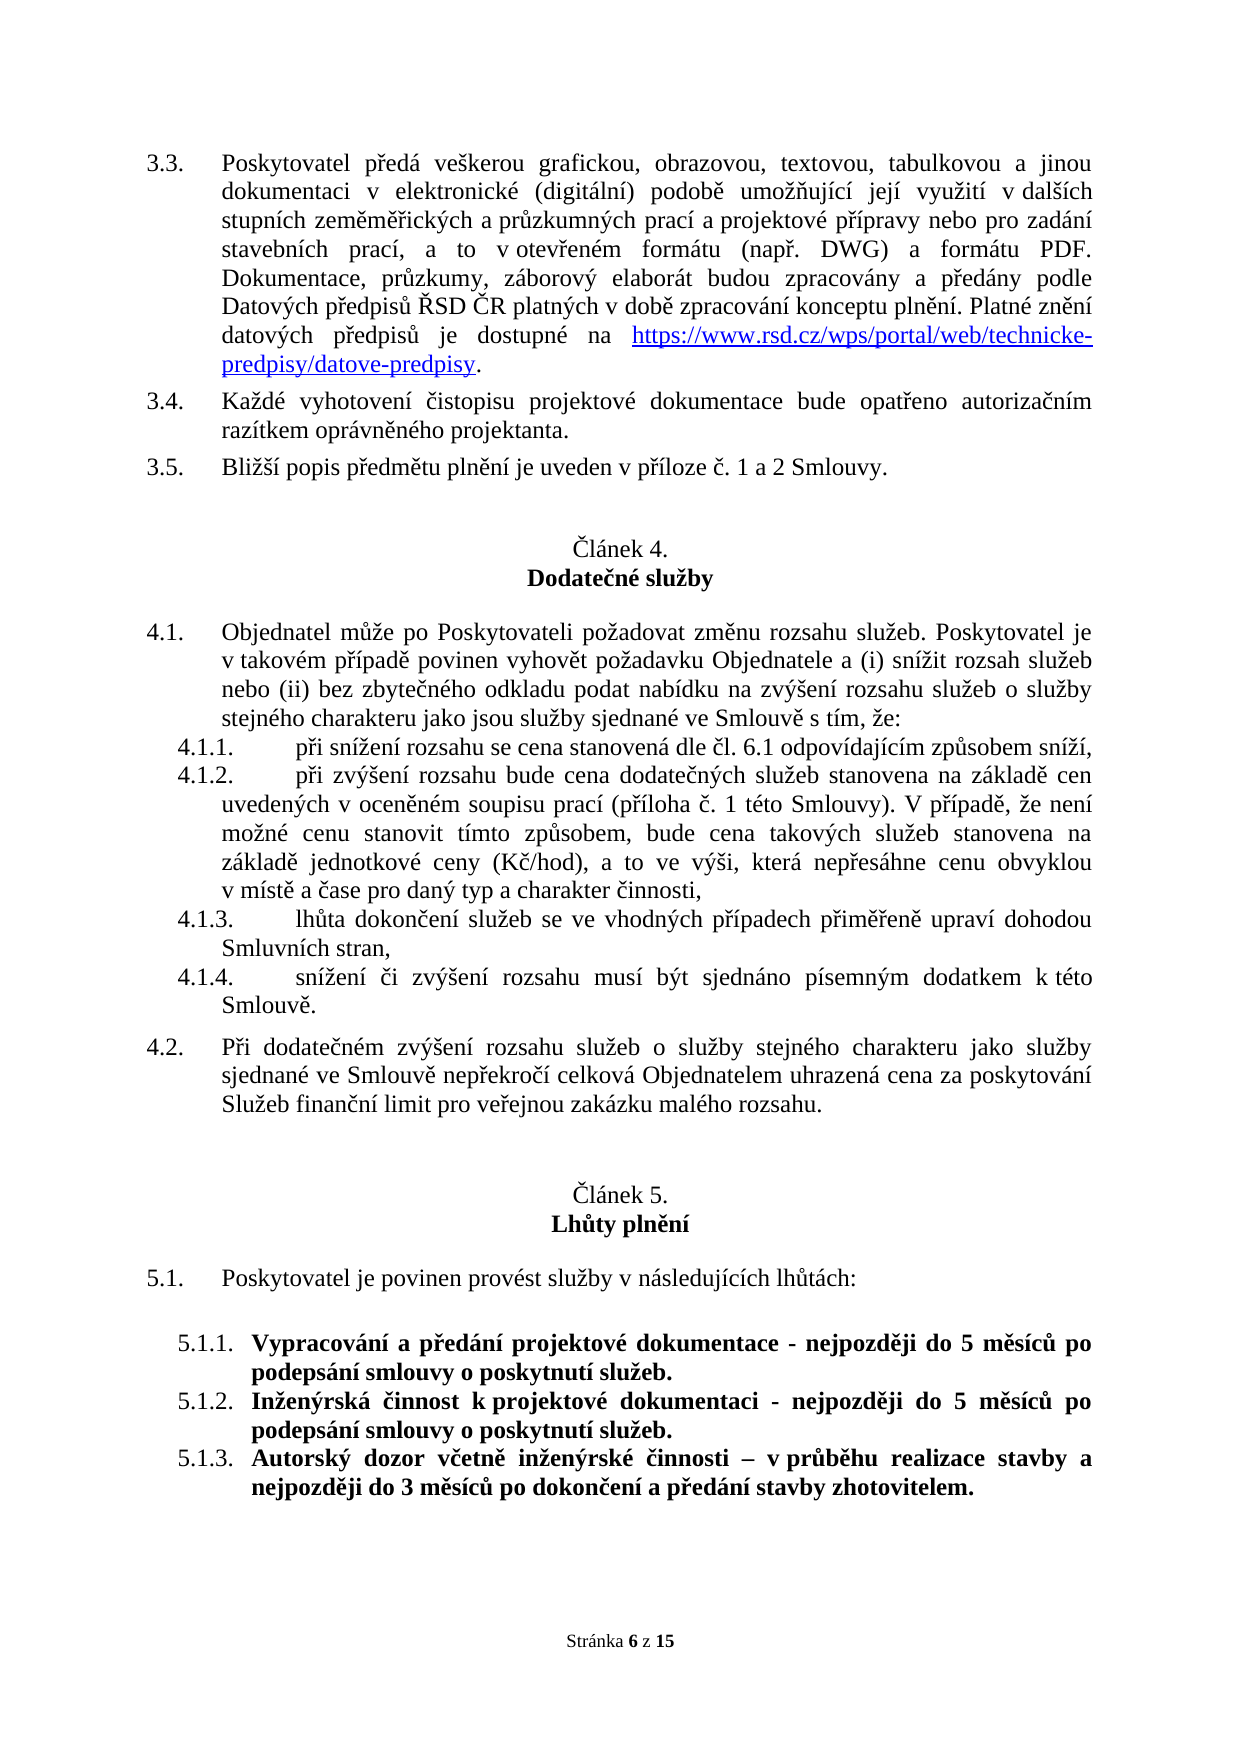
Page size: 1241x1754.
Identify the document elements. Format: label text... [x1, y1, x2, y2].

text při zvýšení rozsahu bude cena dodatečných služeb stanovena na základě cen uvedených v oceněném soupisu prací (příloha č. 1 této Smlouvy). V případě, že není možné cenu stanovit tímto způsobem, bude cena takových služeb stanovena na základě jednotkové ceny (Kč/hod), a to ve výši, která nepřesáhne cenu obvyklou v místě a čase pro daný typ a charakter činnosti, [177, 761, 1093, 904]
text snížení či zvýšení rozsahu musí být sjednáno písemným dodatkem k této Smlouvě. [177, 962, 1093, 1019]
list Autorský dozor včetně inženýrské činnosti – v průběhu realizace stavby a nejpozději do 3 měsíců po dokončení a předání stavby zhotovitelem. [177, 1443, 1093, 1501]
list Vypracování a předání projektové dokumentace - nejpozději do 5 měsíců po podepsání smlouvy o poskytnutí služeb. [177, 1328, 1093, 1386]
text lhůta dokončení služeb se ve vhodných případech přiměřeně upraví dohodou Smluvních stran, [177, 904, 1093, 962]
text Při dodatečném zvýšení rozsahu služeb o služby stejného charakteru jako služby sjednané ve Smlouvě nepřekročí celková Objednatelem uhrazená cena za poskytování Služeb finanční limit pro veřejnou zakázku malého rozsahu. [146, 1032, 1093, 1118]
text při snížení rozsahu se cena stanovená dle čl. 6.1 odpovídajícím způsobem sníží, [177, 732, 1093, 761]
text Lhůty plnění [148, 1209, 1093, 1238]
text Dodatečné služby [148, 563, 1093, 592]
list Poskytovatel předá veškerou grafickou, obrazovou, textovou, tabulkovou a jinou dokumentaci v elektronické (digitální) podobě umožňující její využití v dalších stupních zeměměřických a průzkumných prací a projektové přípravy nebo pro zadání stavebních prací, a to v otevřeném formátu (např. DWG) a formátu PDF. Dokumentace, průzkumy, záborový elaborát budou zpracovány a předány podle Datových předpisů ŘSD ČR platných v době zpracování konceptu plnění. Platné znění datových předpisů je dostupné na https://www.rsd.cz/wps/portal/web/technicke-predpisy/datove-predpisy. [146, 148, 1093, 378]
list Inženýrská činnost k projektové dokumentaci - nejpozději do 5 měsíců po podepsání smlouvy o poskytnutí služeb. [177, 1386, 1093, 1443]
list Poskytovatel je povinen provést služby v následujících lhůtách: [146, 1263, 1093, 1291]
list Každé vyhotovení čistopisu projektové dokumentace bude opatřeno autorizačním razítkem oprávněného projektanta. [146, 386, 1093, 443]
list Bližší popis předmětu plnění je uveden v příloze č. 1 a 2 Smlouvy. [146, 452, 1093, 481]
list Objednatel může po Poskytovateli požadovat změnu rozsahu služeb. Poskytovatel je v takovém případě povinen vyhovět požadavku Objednatele a (i) snížit rozsah služeb nebo (ii) bez zbytečného odkladu podat nabídku na zvýšení rozsahu služeb o služby stejného charakteru jako jsou služby sjednané ve Smlouvě s tím, že: [146, 617, 1093, 732]
